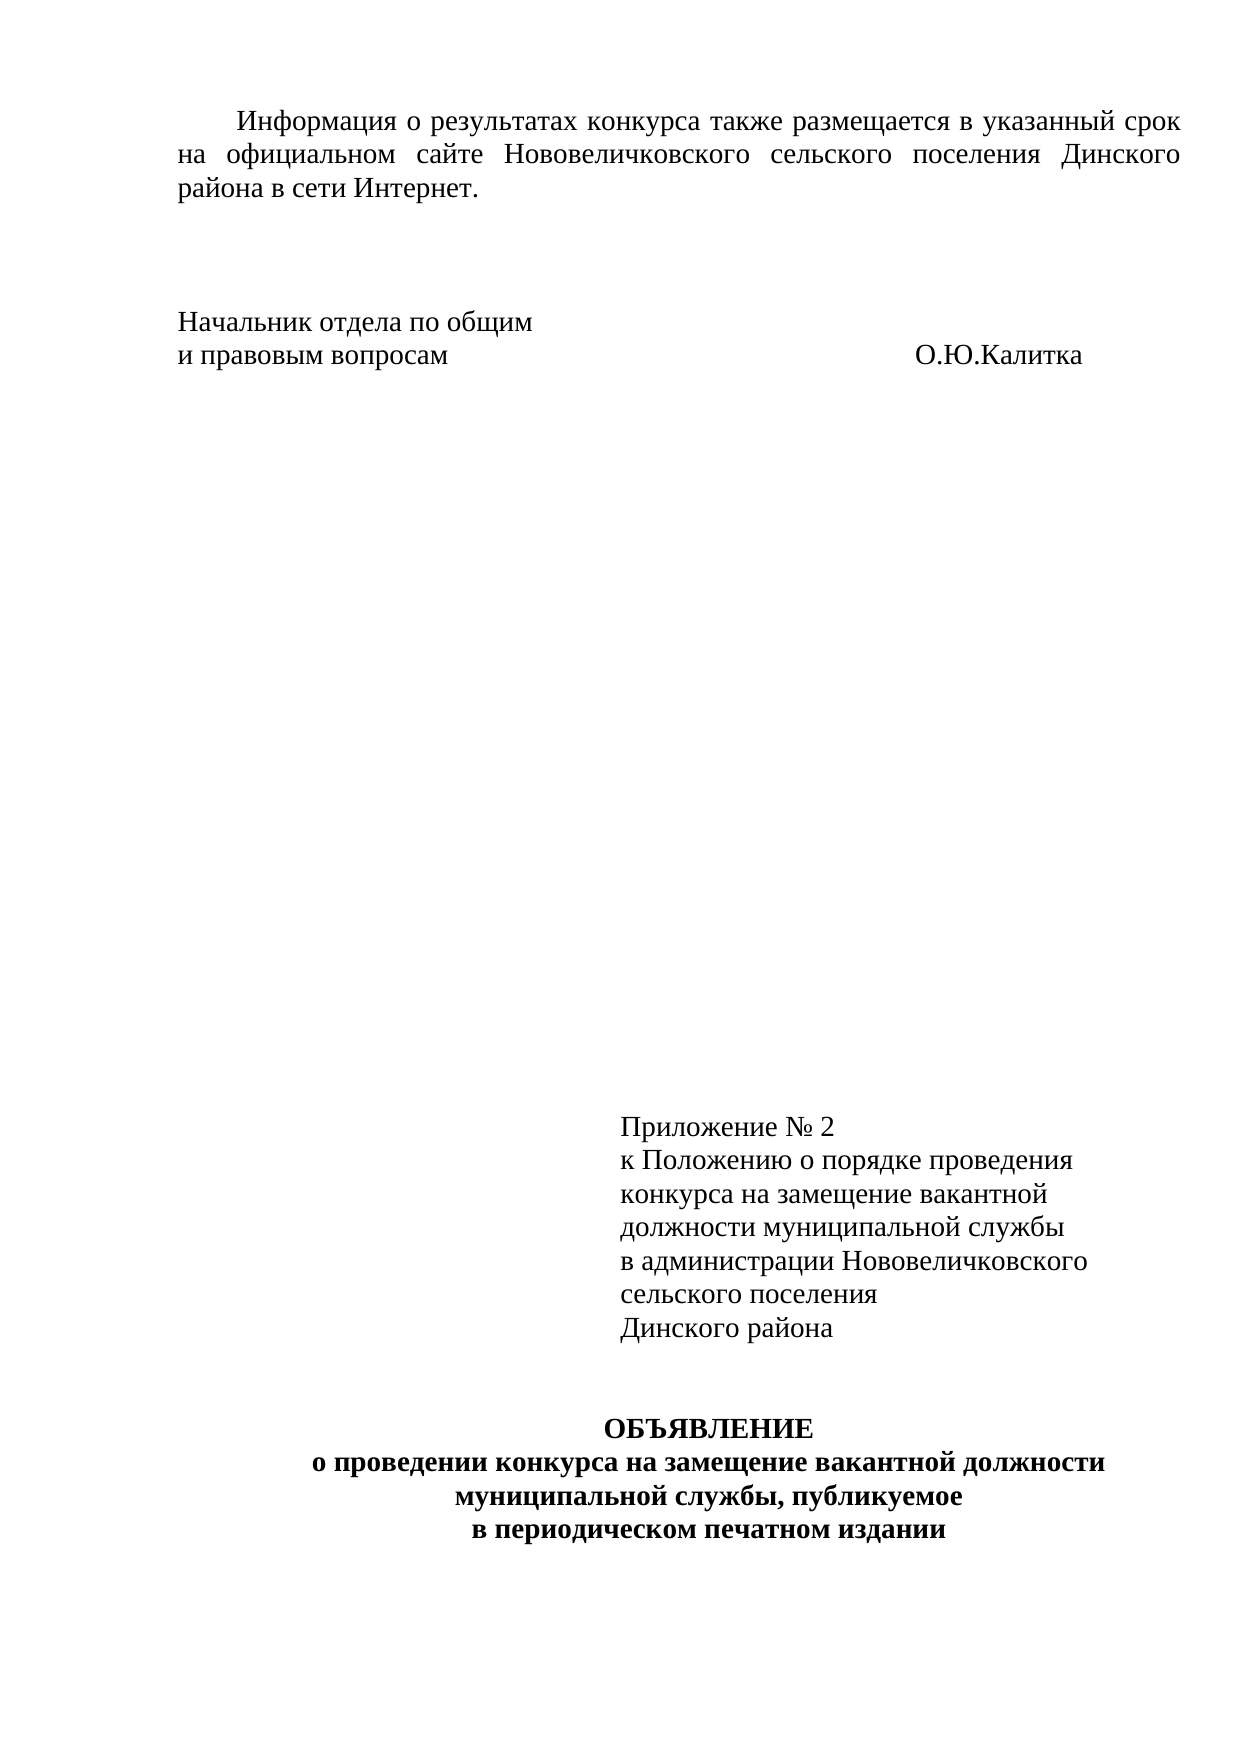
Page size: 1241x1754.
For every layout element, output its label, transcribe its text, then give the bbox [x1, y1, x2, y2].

text ОБЪЯВЛЕНИЕ [177, 1411, 1181, 1444]
text и правовым вопросам О.Ю.Калитка [177, 337, 1181, 371]
text Приложение № 2 [177, 1109, 1181, 1142]
text конкурса на замещение вакантной [177, 1176, 1181, 1209]
text должности муниципальной службы [177, 1209, 1181, 1243]
text муниципальной службы, публикуемое [177, 1478, 1181, 1511]
text в администрации Нововеличковского [177, 1243, 1181, 1277]
text в периодическом печатном издании [177, 1511, 1181, 1545]
text Динского района [177, 1310, 1181, 1344]
text о проведении конкурса на замещение вакантной должности [177, 1444, 1181, 1478]
text Начальник отдела по общим [177, 304, 1181, 337]
text Информация о результатах конкурса также размещается в указанный срок на официальном сайте Нововеличковского сельского поселения Динского района в сети Интернет. [177, 103, 1181, 203]
text сельского поселения [177, 1277, 1181, 1310]
text к Положению о порядке проведения [177, 1142, 1181, 1176]
